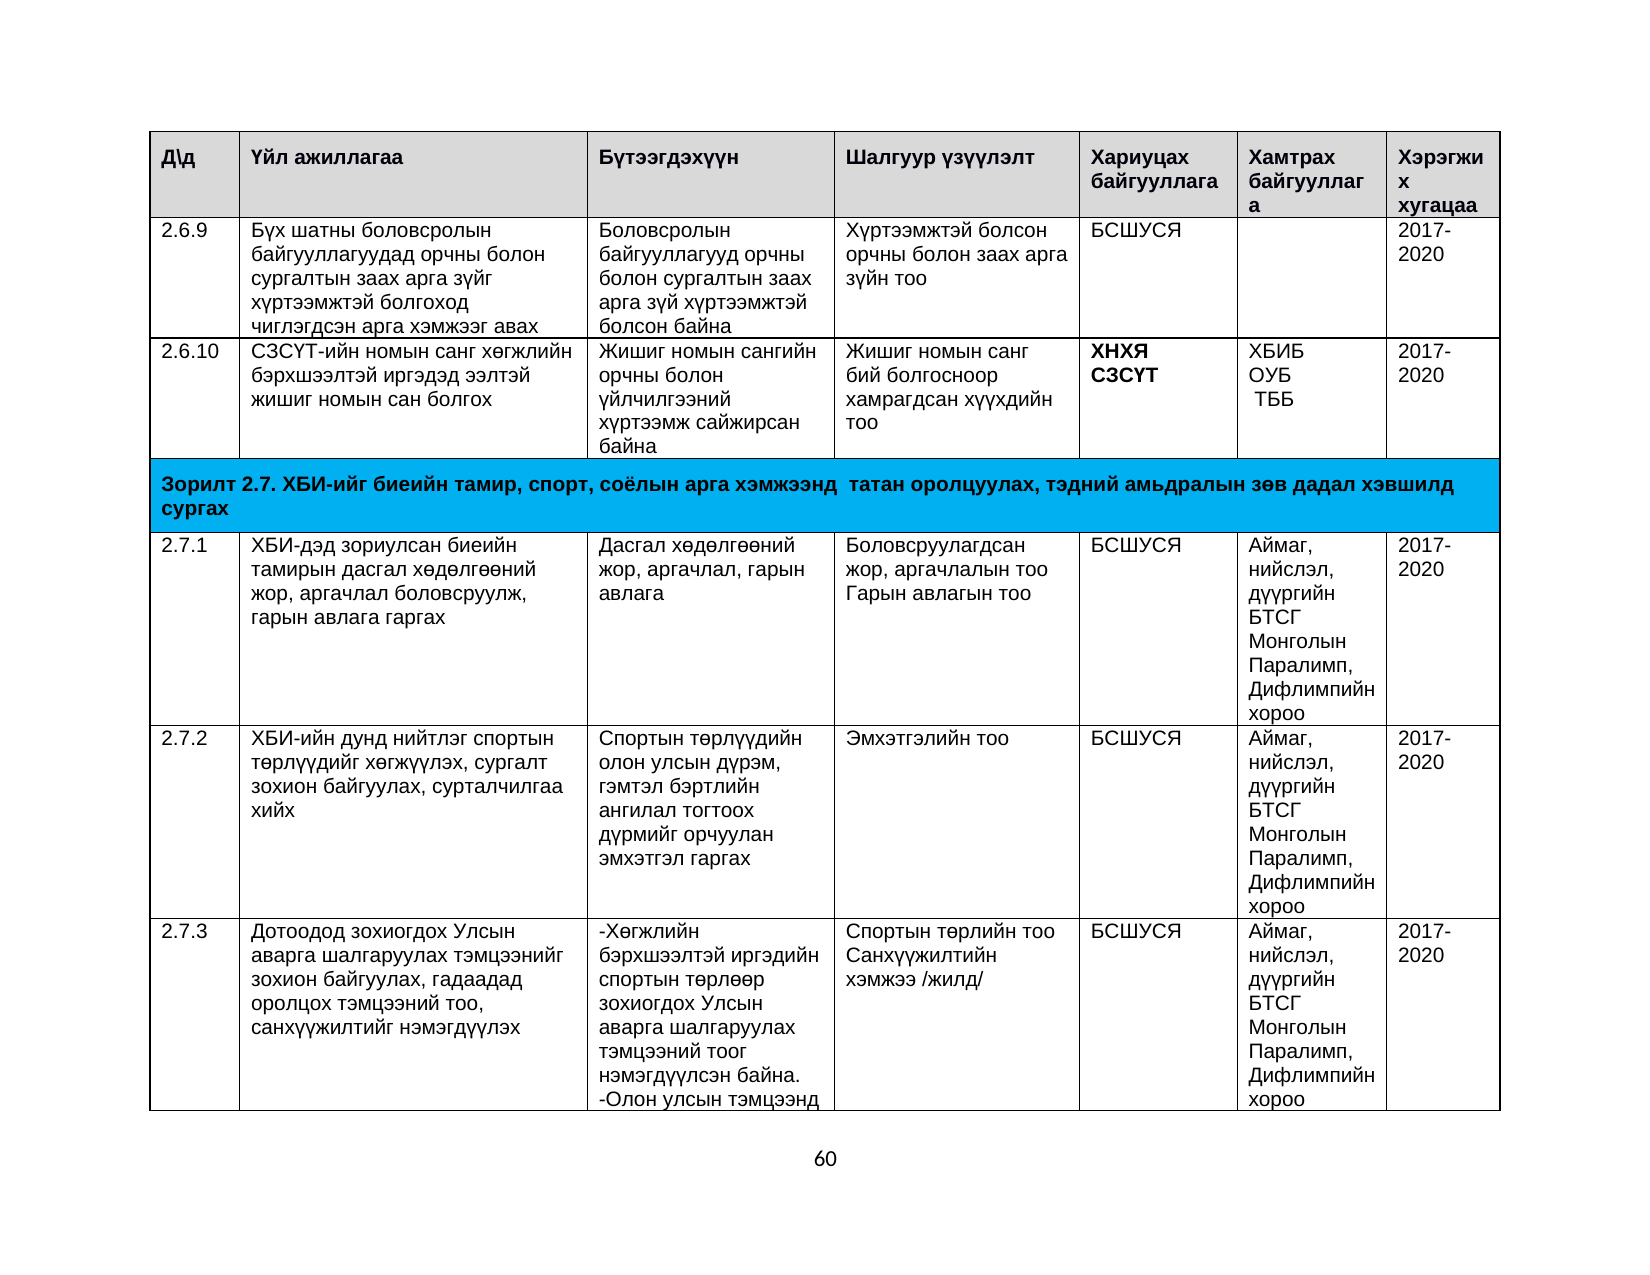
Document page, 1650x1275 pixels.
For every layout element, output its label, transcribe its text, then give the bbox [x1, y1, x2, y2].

table_header Шалгуур үзүүлэлт [835, 132, 1079, 217]
table_cell БСШУСЯ [1080, 218, 1237, 337]
table_header Бүтээгдэхүүн [588, 132, 834, 217]
table_header Хэрэгжих хугацаа [1387, 132, 1499, 217]
table_cell 2017-2020 [1387, 726, 1499, 918]
table_cell ХБИ-ийн дунд нийтлэг спортын төрлүүдийг хөгжүүлэх, сургалт зохион байгуулах, сурталчилгаа хийх [240, 726, 587, 918]
table_cell Боловсролын байгууллагууд орчны болон сургалтын заах арга зүй хүртээмжтэй болсон байна [588, 218, 834, 337]
table_cell Эмхэтгэлийн тоо [835, 726, 1079, 918]
table_cell 2.6.9 [151, 218, 239, 337]
table_cell Бүх шатны боловсролын байгууллагуудад орчны болон сургалтын заах арга зүйг хүртээмжтэй болгоход чиглэгдсэн арга хэмжээг авах [240, 218, 587, 337]
table_cell Боловсруулагдсан жор, аргачлалын тоо Гарын авлагын тоо [835, 533, 1079, 725]
table_cell 2017-2020 [1387, 533, 1499, 725]
table_cell Жишиг номын сангийн орчны болон үйлчилгээний хүртээмж сайжирсан байна [588, 339, 834, 458]
table_cell 2017-2020 [1387, 218, 1499, 337]
table_cell 2.6.10 [151, 339, 239, 458]
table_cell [835, 919, 1079, 1110]
table_cell Дасгал хөдөлгөөний жор, аргачлал, гарын авлага [588, 533, 834, 725]
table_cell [588, 919, 834, 1110]
table_cell Зорилт 2.7. ХБИ-ийг биеийн тамир, спорт, соёлын арга хэмжээнд татан оролцуулах, тэдний амьдралын зөв дадал хэвшилд сургах [151, 459, 1499, 532]
table_cell Аймаг, нийслэл, дүүргийн БТСГ Монголын Паралимп, Дифлимпийн хороо [1238, 533, 1386, 725]
table_cell БСШУСЯ [1080, 533, 1237, 725]
table_cell 2.7.3 [151, 919, 239, 1110]
table_cell Аймаг, нийслэл, дүүргийн БТСГ Монголын Паралимп, Дифлимпийн хороо [1238, 726, 1386, 918]
table_cell СЗСҮТ-ийн номын санг хөгжлийн бэрхшээлтэй иргэдэд ээлтэй жишиг номын сан болгох [240, 339, 587, 458]
table_cell ХБИБ ОУБ ТББ [1238, 339, 1386, 458]
table_header Д\д [151, 132, 239, 217]
table_cell [1238, 218, 1386, 337]
table_cell 2017-2020 [1387, 339, 1499, 458]
table_header Хамтрах байгууллага [1238, 132, 1386, 217]
table_header Хариуцах байгууллага [1080, 132, 1237, 217]
table_cell Спортын төрлүүдийн олон улсын дүрэм, гэмтэл бэртлийн ангилал тогтоох дүрмийг орчуулан эмхэтгэл гаргах [588, 726, 834, 918]
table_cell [240, 919, 587, 1110]
table_header Үйл ажиллагаа [240, 132, 587, 217]
table_cell 2.7.2 [151, 726, 239, 918]
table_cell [1238, 919, 1386, 1110]
table_cell ХБИ-дэд зориулсан биеийн тамирын дасгал хөдөлгөөний жор, аргачлал боловсруулж, гарын авлага гаргах [240, 533, 587, 725]
table_cell БСШУСЯ [1080, 919, 1237, 1110]
table_cell 2.7.1 [151, 533, 239, 725]
table_cell Жишиг номын санг бий болгосноор хамрагдсан хүүхдийн тоо [835, 339, 1079, 458]
table_cell 2017-2020 [1387, 919, 1499, 1110]
table_cell ХНХЯ СЗСҮТ [1080, 339, 1237, 458]
table_cell БСШУСЯ [1080, 726, 1237, 918]
table_cell Хүртээмжтэй болсон орчны болон заах арга зүйн тоо [835, 218, 1079, 337]
